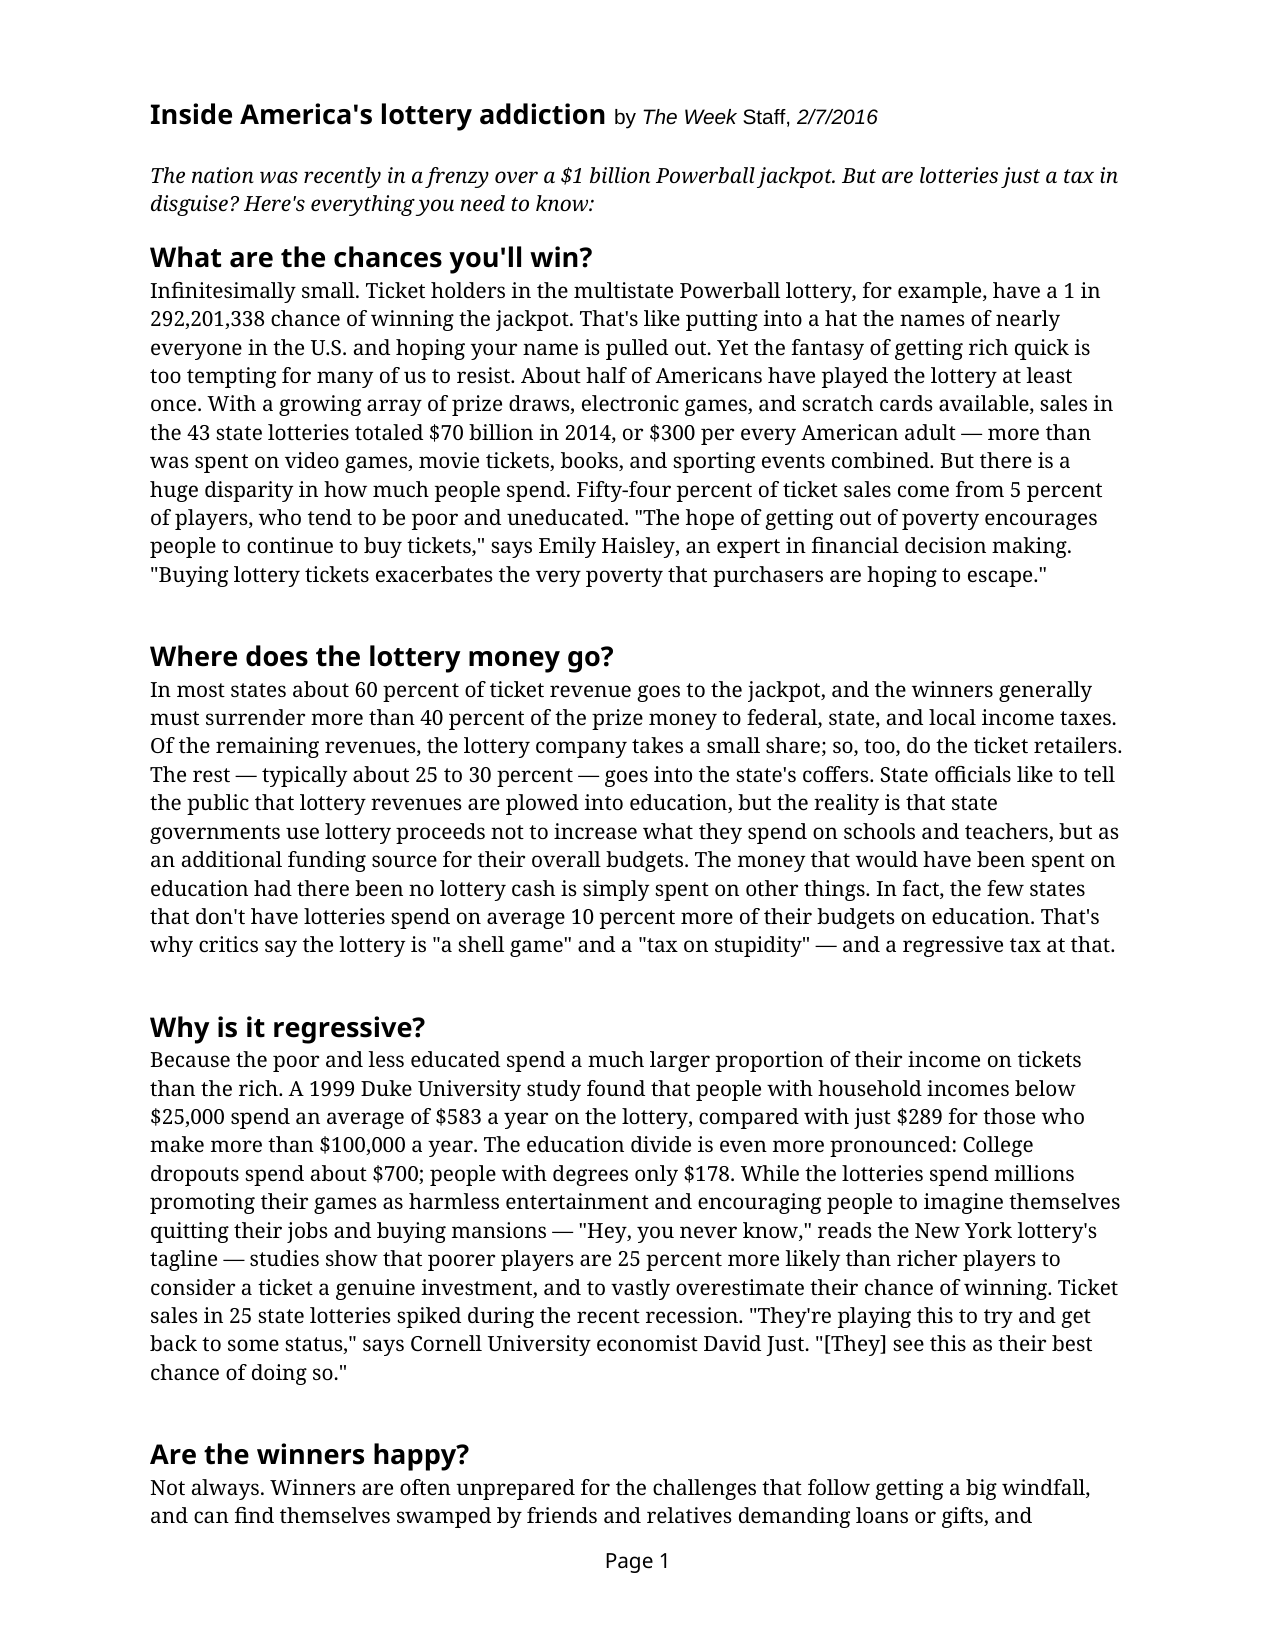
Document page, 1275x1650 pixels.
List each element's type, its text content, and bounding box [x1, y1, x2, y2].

subtitle Are the winners happy? [150, 1436, 1125, 1473]
text Infinitesimally small. Ticket holders in the multistate Powerball lottery, for example, have a 1 in 292,201,338 chance of winning the jackpot. That's like putting into a hat the names of nearly everyone in the U.S. and hoping your name is pulled out. Yet the fantasy of getting rich quick is too tempting for many of us to resist. About half of Americans have played the lottery at least once. With a growing array of prize draws, electronic games, and scratch cards available, sales in the 43 state lotteries totaled $70 billion in 2014, or $300 per every American adult — more than was spent on video games, movie tickets, books, and sporting events combined. But there is a huge disparity in how much people spend. Fifty-four percent of ticket sales come from 5 percent of players, who tend to be poor and uneducated. "The hope of getting out of poverty encourages people to continue to buy tickets," says Emily Haisley, an expert in financial decision making. "Buying lottery tickets exacerbates the very poverty that purchasers are hoping to escape." [150, 276, 1125, 588]
subtitle Inside America's lottery addiction by The Week Staff, 2/7/2016 [150, 96, 1125, 133]
text The nation was recently in a frenzy over a $1 billion Powerball jackpot. But are lotteries just a tax in disguise? Here's everything you need to know: [150, 161, 1125, 218]
subtitle Why is it regressive? [150, 1008, 1125, 1045]
subtitle Where does the lottery money go? [150, 638, 1125, 675]
text Because the poor and less educated spend a much larger proportion of their income on tickets than the rich. A 1999 Duke University study found that people with household incomes below $25,000 spend an average of $583 a year on the lottery, compared with just $289 for those who make more than $100,000 a year. The education divide is even more pronounced: College dropouts spend about $700; people with degrees only $178. While the lotteries spend millions promoting their games as harmless entertainment and encouraging people to imagine themselves quitting their jobs and buying mansions — "Hey, you never know," reads the New York lottery's tagline — studies show that poorer players are 25 percent more likely than richer players to consider a ticket a genuine investment, and to vastly overestimate their chance of winning. Ticket sales in 25 state lotteries spiked during the recent recession. "They're playing this to try and get back to some status," says Cornell University economist David Just. "[They] see this as their best chance of doing so." [150, 1045, 1125, 1386]
text In most states about 60 percent of ticket revenue goes to the jackpot, and the winners generally must surrender more than 40 percent of the prize money to federal, state, and local income taxes. Of the remaining revenues, the lottery company takes a small share; so, too, do the ticket retailers. The rest — typically about 25 to 30 percent — goes into the state's coffers. State officials like to tell the public that lottery revenues are plowed into education, but the reality is that state governments use lottery proceeds not to increase what they spend on schools and teachers, but as an additional funding source for their overall budgets. The money that would have been spent on education had there been no lottery cash is simply spent on other things. In fact, the few states that don't have lotteries spend on average 10 percent more of their budgets on education. That's why critics say the lottery is "a shell game" and a "tax on stupidity" — and a regressive tax at that. [150, 675, 1125, 959]
subtitle What are the chances you'll win? [150, 239, 1125, 276]
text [150, 1473, 1125, 1529]
